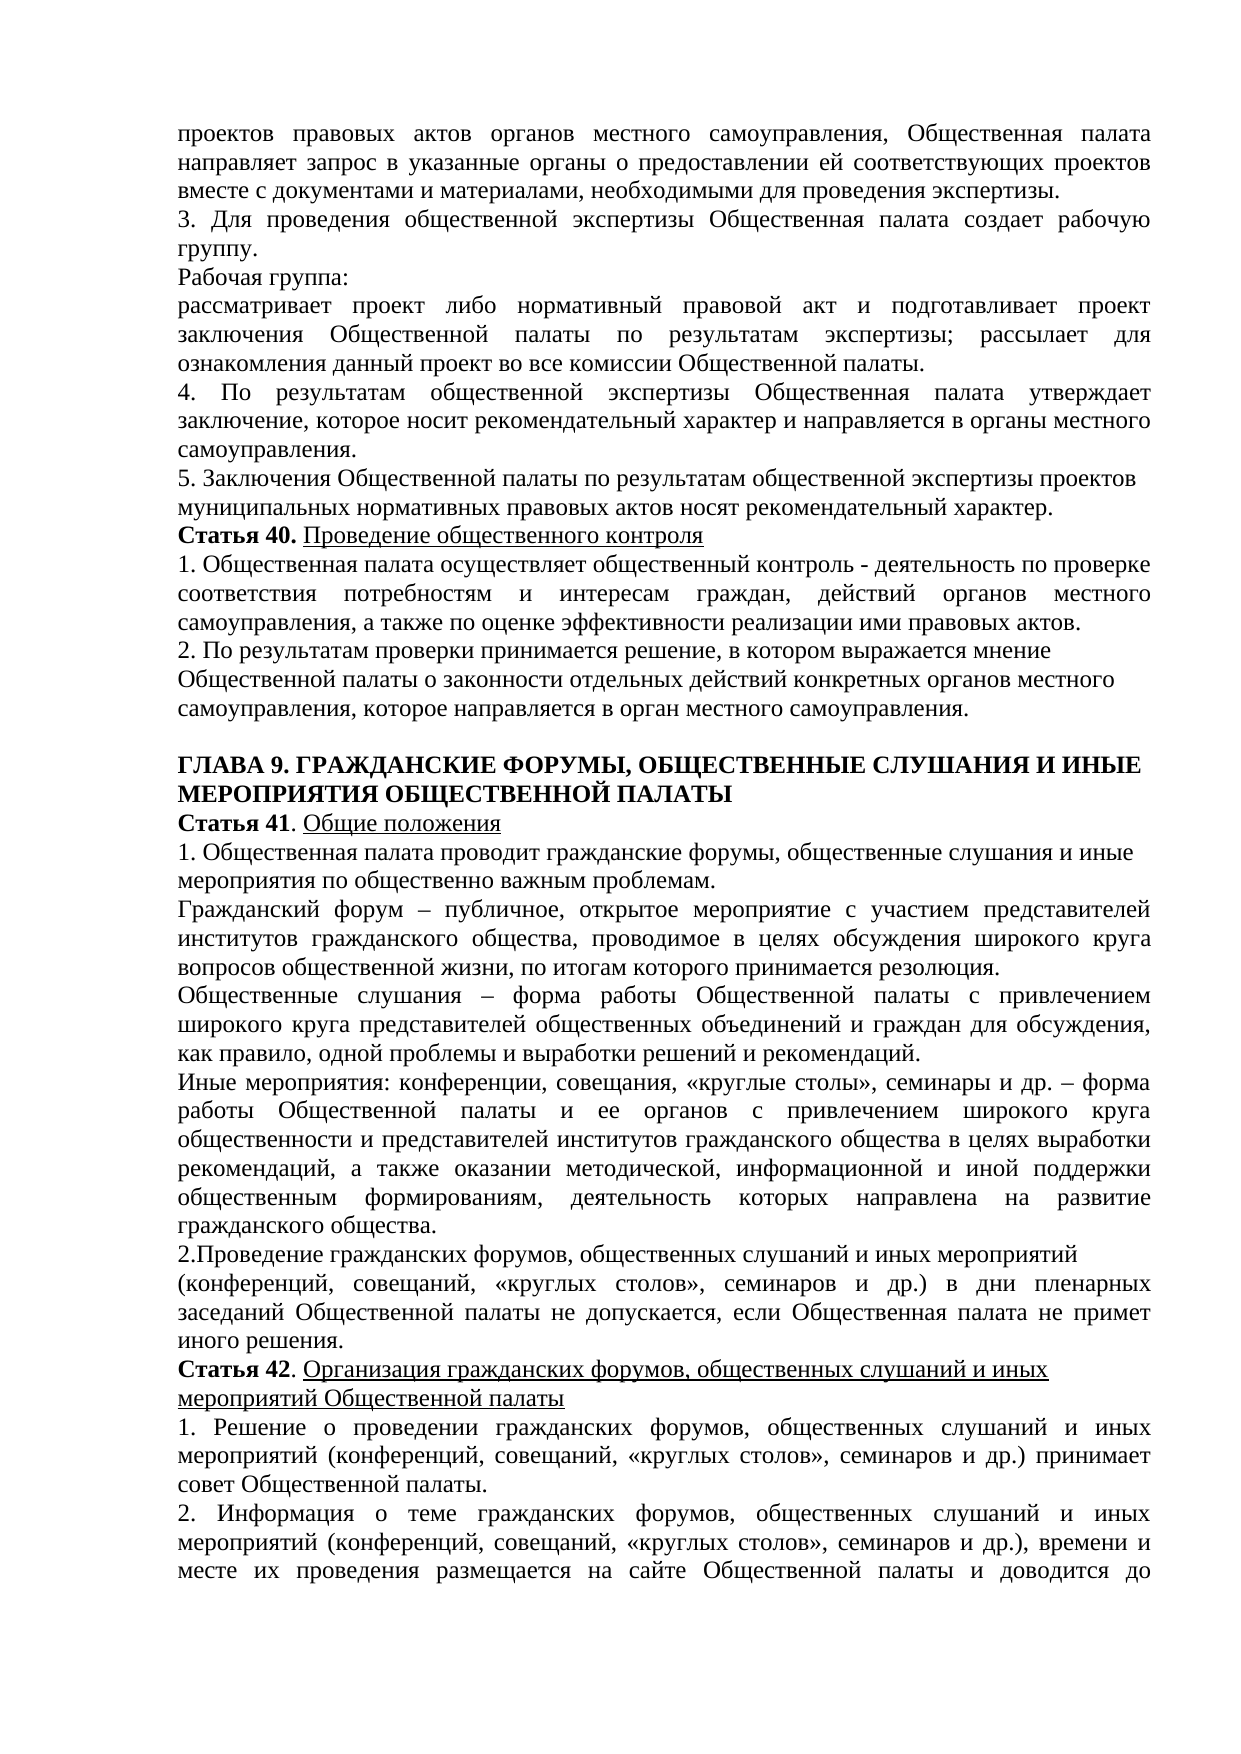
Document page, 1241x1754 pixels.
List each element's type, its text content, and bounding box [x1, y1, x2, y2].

text мероприятий Общественной палаты [177, 1383, 1152, 1412]
text МЕРОПРИЯТИЯ ОБЩЕСТВЕННОЙ ПАЛАТЫ [177, 779, 1152, 808]
text 3. Для проведения общественной экспертизы Общественная палата создает рабочую группу. [177, 204, 1152, 262]
text мероприятия по общественно важным проблемам. [177, 866, 1152, 894]
text Статья 40. Проведение общественного контроля [177, 521, 1152, 549]
text Общественной палаты о законности отдельных действий конкретных органов местного [177, 664, 1152, 693]
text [177, 1498, 1152, 1584]
text 4. По результатам общественной экспертизы Общественная палата утверждает заключение, которое носит рекомендательный характер и направляется в органы местного самоуправления. [177, 377, 1152, 463]
text 5. Заключения Общественной палаты по результатам общественной экспертизы проектов [177, 463, 1152, 492]
text Статья 42. Организация гражданских форумов, общественных слушаний и иных [177, 1354, 1152, 1383]
text Иные мероприятия: конференции, совещания, «круглые столы», семинары и др. – форма работы Общественной палаты и ее органов с привлечением широкого круга общественности и представителей институтов гражданского общества в целях выработки рекомендаций, а также оказании методической, информационной и иной поддержки общественным формированиям, деятельность которых направлена на развитие гражданского общества. [177, 1067, 1152, 1239]
text самоуправления, которое направляется в орган местного самоуправления. [177, 693, 1152, 722]
text 1. Общественная палата проводит гражданские форумы, общественные слушания и иные [177, 837, 1152, 866]
text муниципальных нормативных правовых актов носят рекомендательный характер. [177, 492, 1152, 521]
text проектов правовых актов органов местного самоуправления, Общественная палата направляет запрос в указанные органы о предоставлении ей соответствующих проектов вместе с документами и материалами, необходимыми для проведения экспертизы. [177, 118, 1152, 204]
text соответствия потребностям и интересам граждан, действий органов местного самоуправления, а также по оценке эффективности реализации ими правовых актов. [177, 578, 1152, 636]
text Рабочая группа: [177, 262, 1152, 291]
text рассматривает проект либо нормативный правовой акт и подготавливает проект заключения Общественной палаты по результатам экспертизы; рассылает для ознакомления данный проект во все комиссии Общественной палаты. [177, 291, 1152, 377]
text 1. Общественная палата осуществляет общественный контроль - деятельность по проверке [177, 549, 1152, 578]
text 2. По результатам проверки принимается решение, в котором выражается мнение [177, 636, 1152, 664]
text (конференций, совещаний, «круглых столов», семинаров и др.) в дни пленарных заседаний Общественной палаты не допускается, если Общественная палата не примет иного решения. [177, 1268, 1152, 1354]
text 1. Решение о проведении гражданских форумов, общественных слушаний и иных мероприятий (конференций, совещаний, «круглых столов», семинаров и др.) принимает совет Общественной палаты. [177, 1412, 1152, 1498]
text 2.Проведение гражданских форумов, общественных слушаний и иных мероприятий [177, 1239, 1152, 1268]
text Гражданский форум – публичное, открытое мероприятие с участием представителей институтов гражданского общества, проводимое в целях обсуждения широкого круга вопросов общественной жизни, по итогам которого принимается резолюция. [177, 894, 1152, 981]
text Статья 41. Общие положения [177, 808, 1152, 837]
text ГЛАВА 9. ГРАЖДАНСКИЕ ФОРУМЫ, ОБЩЕСТВЕННЫЕ СЛУШАНИЯ И ИНЫЕ [177, 751, 1152, 779]
text Общественные слушания – форма работы Общественной палаты с привлечением широкого круга представителей общественных объединений и граждан для обсуждения, как правило, одной проблемы и выработки решений и рекомендаций. [177, 981, 1152, 1067]
